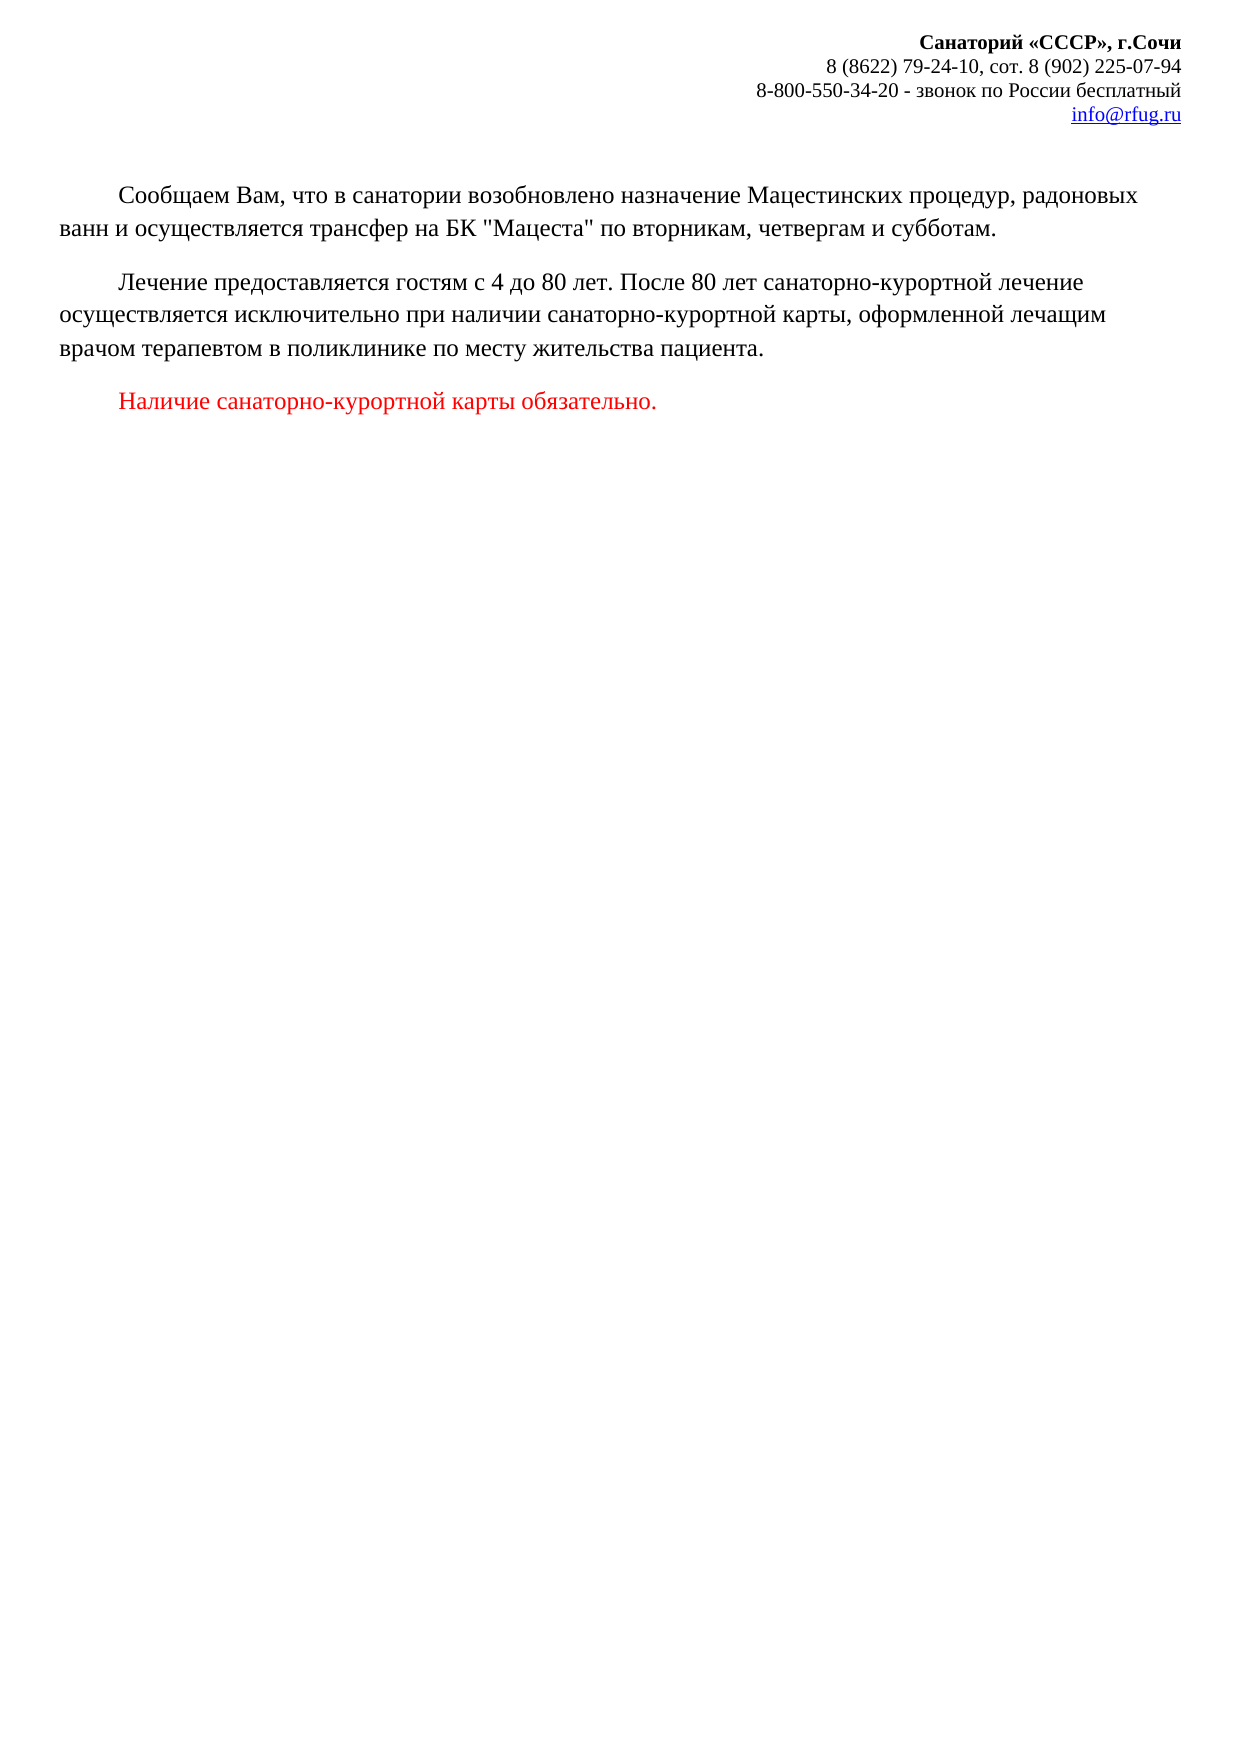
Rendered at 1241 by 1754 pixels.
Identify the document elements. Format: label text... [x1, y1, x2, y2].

text Наличие санаторно-курортной карты обязательно. [59, 386, 1181, 415]
text Лечение предоставляется гостям с 4 до 80 лет. После 80 лет санаторно-курортной лечение осуществляется исключительно при наличии санаторно-курортной карты, оформленной лечащим врачом терапевтом в поликлинике по месту жительства пациента. [59, 267, 1181, 361]
text Сообщаем Вам, что в санатории возобновлено назначение Мацестинских процедур, радоновых ванн и осуществляется трансфер на БК "Мацеста" по вторникам, четвергам и субботам. [59, 180, 1181, 241]
